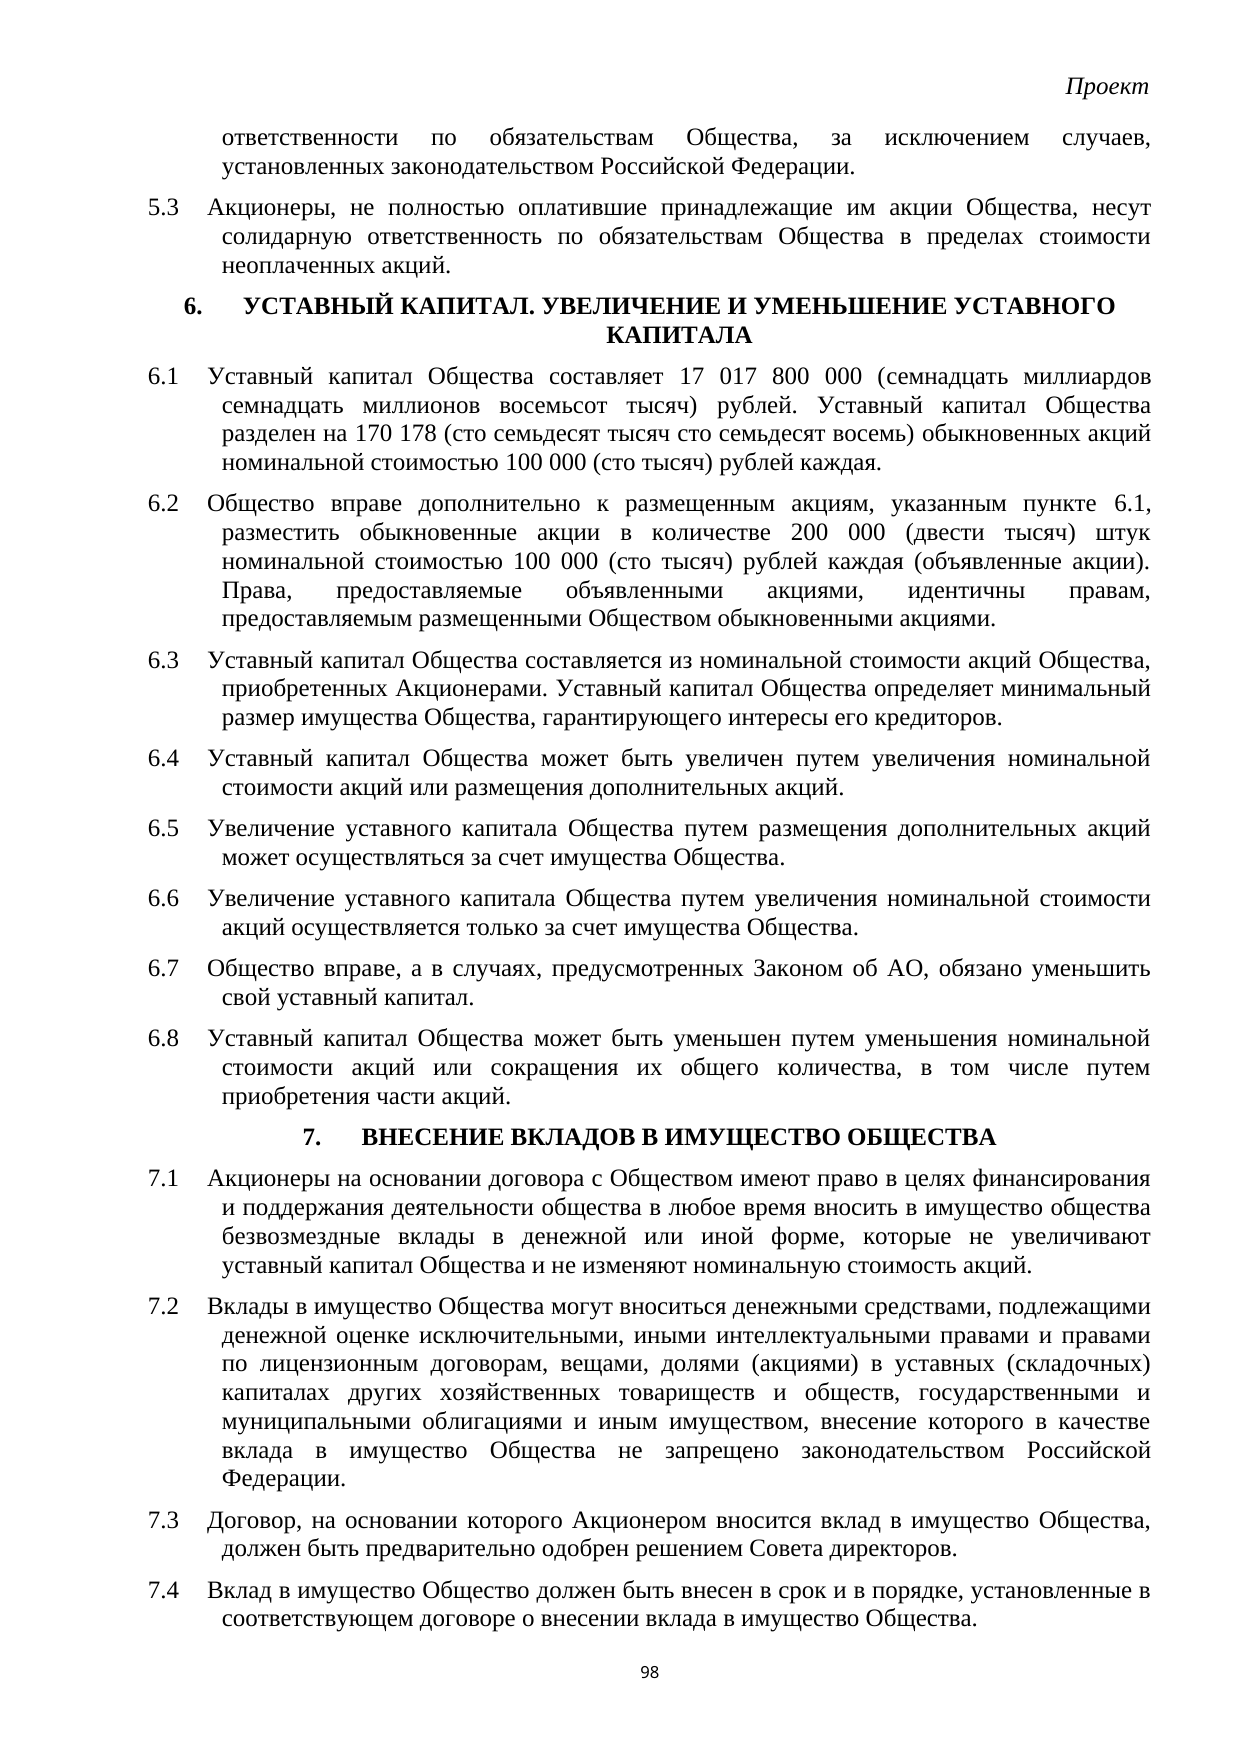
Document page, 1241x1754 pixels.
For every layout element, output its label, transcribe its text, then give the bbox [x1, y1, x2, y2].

text ВНЕСЕНИЕ ВКЛАДОВ В ИМУЩЕСТВО ОБЩЕСТВА [148, 1122, 1152, 1151]
text Увеличение уставного капитала Общества путем размещения дополнительных акций может осуществляться за счет имущества Общества. [148, 813, 1152, 871]
text Акционеры на основании договора с Обществом имеют право в целях финансирования и поддержания деятельности общества в любое время вносить в имущество общества безвозмездные вклады в денежной или иной форме, которые не увеличивают уставный капитал Общества и не изменяют номинальную стоимость акций. [148, 1163, 1152, 1278]
text Уставный капитал Общества может быть увеличен путем увеличения номинальной стоимости акций или размещения дополнительных акций. [148, 743, 1152, 801]
text Акционеры, не полностью оплатившие принадлежащие им акции Общества, несут солидарную ответственность по обязательствам Общества в пределах стоимости неоплаченных акций. [148, 192, 1152, 278]
text Уставный капитал Общества составляется из номинальной стоимости акций Общества, приобретенных Акционерами. Уставный капитал Общества определяет минимальный размер имущества Общества, гарантирующего интересы его кредиторов. [148, 645, 1152, 731]
text Общество вправе, а в случаях, предусмотренных Законом об АО, обязано уменьшить свой уставный капитал. [148, 953, 1152, 1011]
text УСТАВНЫЙ КАПИТАЛ. УВЕЛИЧЕНИЕ И УМЕНЬШЕНИЕ УСТАВНОГО КАПИТАЛА [148, 291, 1152, 348]
text Договор, на основании которого Акционером вносится вклад в имущество Общества, должен быть предварительно одобрен решением Совета директоров. [148, 1505, 1152, 1562]
text Увеличение уставного капитала Общества путем увеличения номинальной стоимости акций осуществляется только за счет имущества Общества. [148, 883, 1152, 941]
text Уставный капитал Общества может быть уменьшен путем уменьшения номинальной стоимости акций или сокращения их общего количества, в том числе путем приобретения части акций. [148, 1023, 1152, 1110]
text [148, 122, 1152, 180]
text Уставный капитал Общества составляет 17 017 800 000 (семнадцать миллиардов семнадцать миллионов восемьсот тысяч) рублей. Уставный капитал Общества разделен на 170 178 (сто семьдесят тысяч сто семьдесят восемь) обыкновенных акций номинальной стоимостью 100 000 (сто тысяч) рублей каждая. [148, 361, 1152, 476]
text Вклад в имущество Общество должен быть внесен в срок и в порядке, установленные в соответствующем договоре о внесении вклада в имущество Общества. [148, 1575, 1152, 1632]
text Вклады в имущество Общества могут вноситься денежными средствами, подлежащими денежной оценке исключительными, иными интеллектуальными правами и правами по лицензионным договорам, вещами, долями (акциями) в уставных (складочных) капиталах других хозяйственных товариществ и обществ, государственными и муниципальными облигациями и иным имуществом, внесение которого в качестве вклада в имущество Общества не запрещено законодательством Российской Федерации. [148, 1291, 1152, 1492]
text Общество вправе дополнительно к размещенным акциям, указанным пункте 6.1, разместить обыкновенные акции в количестве 200 000 (двести тысяч) штук номинальной стоимостью 100 000 (сто тысяч) рублей каждая (объявленные акции). Права, предоставляемые объявленными акциями, идентичны правам, предоставляемым размещенными Обществом обыкновенными акциями. [148, 488, 1152, 632]
